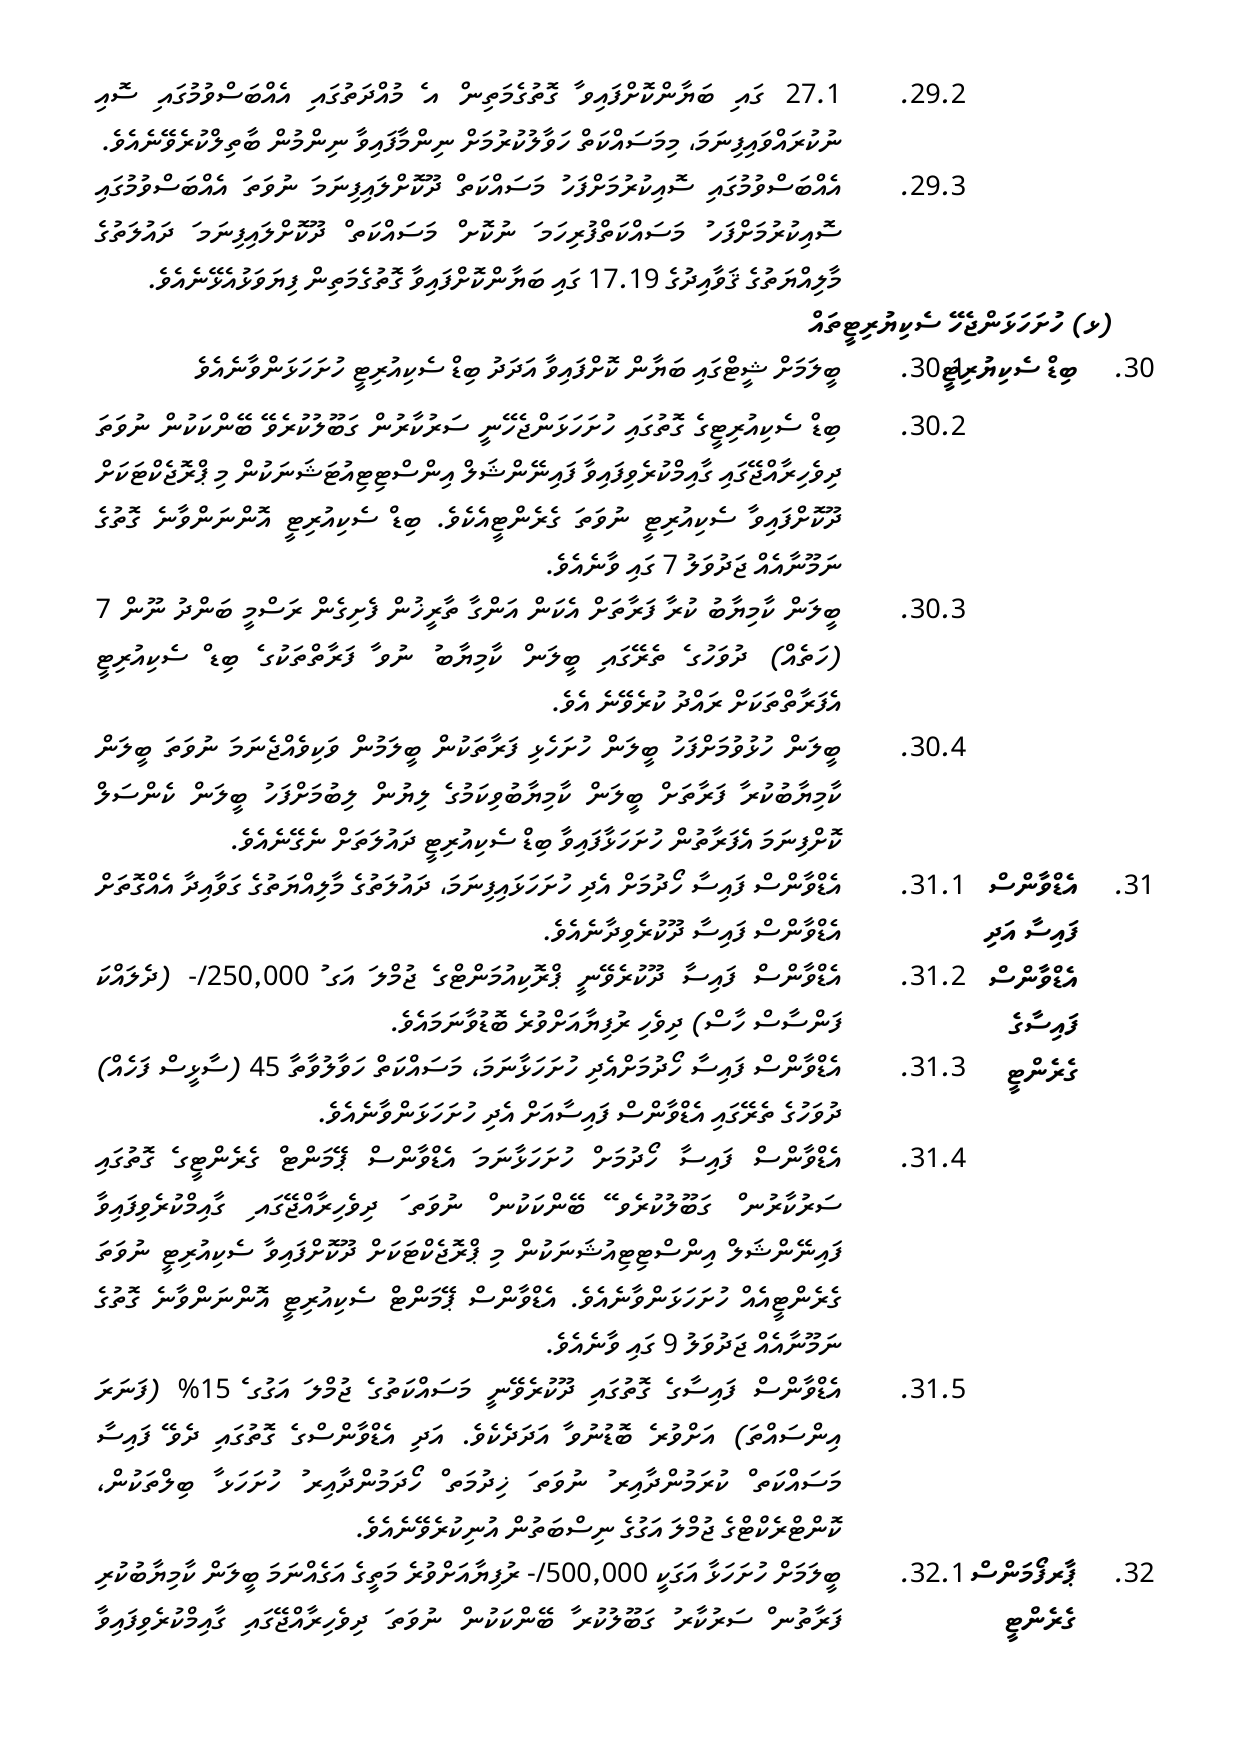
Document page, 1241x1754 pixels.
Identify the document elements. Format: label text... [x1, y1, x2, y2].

table_cell ބިޑް ސެކިއުރިޓީގެ ގޮތުގައި ހުށަހަޅަންޖެހޭނީ ސަރުކާރުން ގަބޫލުކުރެވޭ ބޭންކަކުން ނުވަތަ ދިވެހިރާއްޖޭގައި ގާއިމްކުރެވިފައިވާ ފައިނޭންޝަލް އިންސްޓިޓިއުޓަޝަނަކުން މި ޕްރޮޖެކްޓަކަށް ދޫކޮށްފައިވާ ސެކިއުރިޓީ ނުވަތަ ގެރެންޓީއެކެވެ. ބިޑް ސެކިއުރިޓީ އޮންނަންވާނެ ގޮތުގެ ނަމޫނާއެއް ޖަދުވަލު 7 ގައި ވާނެއެވެ. [85, 406, 853, 590]
table_cell އެޑްވާންސް ފައިސާގެ ގޮތުގައި ދޫކުރެވޭނީ މަސައްކަތުގެ ޖުމްލަ އަގުގެ 15% (ފަނަރަ އިންސައްތަ) އަށްވުރެ ބޮޑުނުވާ އަދަދެކެވެ. އަދި އެޑްވާންސްގެ ގޮތުގައި ދެވޭ ފައިސާ މަސައްކަތް ކުރަމުންދާއިރު ނުވަތަ ޚިދުމަތް ހޯދަމުންދާއިރު ހުށަހަޅާ ބިލްތަކުން، ކޮންޓްރެކްޓްގެ ޖުމްލަ އަގުގެ ނިސްބަތުން އުނިކުރެވޭނެއެވެ. [85, 1369, 853, 1553]
table_cell [921, 1139, 1125, 1369]
table_cell [853, 349, 921, 406]
table_cell އެޑްވާންސް ފައިސާ ހޯދުމަށް އެދި ހުށަހަޅައިފިނަމަ، ދައުލަތުގެ މާލިއްޔަތުގެ ގަވާއިދާ އެއްގޮތަށް އެޑްވާންސް ފައިސާ ދޫކުރެވިދާނެއެވެ. [85, 865, 853, 956]
table_cell [921, 75, 1125, 166]
table_cell ބިޑް ސެކިޔުރިޓީ [921, 349, 1125, 406]
table_cell (ޅ) ހުށަހަޅަންޖެހޭ ސެކިޔުރިޓީތައް [85, 304, 1125, 348]
table_cell ބީލަން ކާމިޔާބު ކުރާ ފަރާތަށް އެކަން އަންގާ ތާރީޚުން ފެށިގެން ރަސްމީ ބަންދު ނޫން 7 (ހަތެއް) ދުވަހުގެ ތެރޭގައި ބީލަން ކާމިޔާބު ނުވާ ފަރާތްތަކުގެ ބިޑް ސެކިއުރިޓީ އެފަރާތްތަކަށް ރައްދު ކުރެވޭނެ އެވެ. [85, 590, 853, 728]
table_cell [921, 406, 1125, 590]
table_cell އެއްބަސްވުމުގައި ސޮއިކުރުމަށްފަހު މަސައްކަތް ދޫކޮށްލައިފިނަމަ ނުވަތަ އެއްބަސްވުމުގައި ސޮއިކުރުމަށްފަހު މަސައްކަތްފުރިހަމަ ނުކޮށް މަސައްކަތް ދޫކޮށްލައިފިނަމަ ދައުލަތުގެ މާލިއްޔަތުގެ ޤަވާއިދުގެ 17.19 ގައި ބަޔާންކޮށްފައިވާ ގޮތުގެމަތިން ފިޔަވަޅުއެޅޭނެއެވެ. [85, 166, 853, 304]
table_cell [921, 590, 1125, 728]
table_cell [853, 865, 921, 956]
table_cell 27.1 ގައި ބަޔާންކޮށްފައިވާ ގޮތުގެމަތިން އެ މުއްދަތުގައި އެއްބަސްވުމުގައި ސޮއި ނުކުރައްވައިފިނަމަ، މިމަސައްކަތް ހަވާލުކުރުމަށް ނިންމާފައިވާ ނިންމުން ބާތިލްކުރެވޭނެއެވެ. [85, 75, 853, 166]
table_cell [921, 728, 1125, 865]
table_cell [853, 1369, 921, 1553]
table_cell [853, 956, 921, 1047]
table_cell އެޑްވާންސް ފައިސާ ހޯދުމަށް ހުށަހަޅާނަމަ އެޑްވާންސް ޕޭމަންޓް ގެރެންޓީގެ ގޮތުގައި ސަރުކާރުން ގަބޫލުކުރެވޭ ބޭންކަކުން ނުވަތަ ދިވެހިރާއްޖޭގައި ގާއިމްކުރެވިފައިވާ ފައިނޭންޝަލް އިންސްޓިޓިއުޝަނަކުން މި ޕްރޮޖެކްޓަކަށް ދޫކޮށްފައިވާ ސެކިއުރިޓީ ނުވަތަ ގެރެންޓީއެއް ހުށަހަޅަންވާނެއެވެ. އެޑްވާންސް ޕޭމަންޓް ސެކިއުރިޓީ އޮންނަންވާނެ ގޮތުގެ ނަމޫނާއެއް ޖަދުވަލު 9 ގައި ވާނެއެވެ. [85, 1139, 853, 1369]
table_cell އެޑްވާންސް ފައިސާ ދޫކުރެވޭނީ ޕްރޮކިއުމަންޓްގެ ޖުމްލަ އަގު 250,000/- (ދެލައްކަ ފަންސާސް ހާސް) ދިވެހި ރުފިޔާއަށްވުރެ ބޮޑުވާނަމައެވެ. [85, 956, 853, 1047]
table_cell [853, 75, 921, 166]
table_cell [853, 1553, 921, 1640]
table_cell [853, 166, 921, 304]
table_cell އެޑްވާންސް ފައިސާ އަދި އެޑްވާންސް ފައިސާގެ ގެރެންޓީ [921, 865, 1125, 1139]
table_cell [921, 166, 1125, 304]
table_cell [921, 1369, 1125, 1553]
table_cell [853, 1139, 921, 1369]
table_cell އެޑްވާންސް ފައިސާ ހޯދުމަށްއެދި ހުށަހަޅާނަމަ، މަސައްކަތް ހަވާލުވާތާ 45 (ސާޅީސް ފަހެއް) ދުވަހުގެ ތެރޭގައި އެޑްވާންސް ފައިސާއަށް އެދި ހުށަހަޅަންވާނެއެވެ. [85, 1048, 853, 1139]
table_cell [853, 728, 921, 865]
table_cell ބީލަން ހުޅުވުމަށްފަހު ބީލަން ހުށަހެޅި ފަރާތަކުން ބީލަމުން ވަކިވެއްޖެނަމަ ނުވަތަ ބީލަން ކާމިޔާބުކުރާ ފަރާތަށް ބީލަން ކާމިޔާބުވިކަމުގެ ލިޔުން ލިބުމަށްފަހު ބީލަން ކެންސަލް ކޮށްފިނަމަ އެފަރާތުން ހުށަހަޅާފައިވާ ބިޑް ސެކިއުރިޓީ ދައުލަތަށް ނެގޭނެއެވެ. [85, 728, 853, 865]
table_cell ބީލަމަށް ޝީޓްގައި ބަޔާން ކޮށްފައިވާ އަދަދު ބިޑް ސެކިއުރިޓީ ހުށަހަޅަންވާނެއެވެ [85, 349, 853, 406]
table_cell [853, 590, 921, 728]
table_cell [853, 406, 921, 590]
table_cell [853, 1048, 921, 1139]
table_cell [85, 1553, 853, 1640]
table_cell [921, 1553, 1125, 1640]
